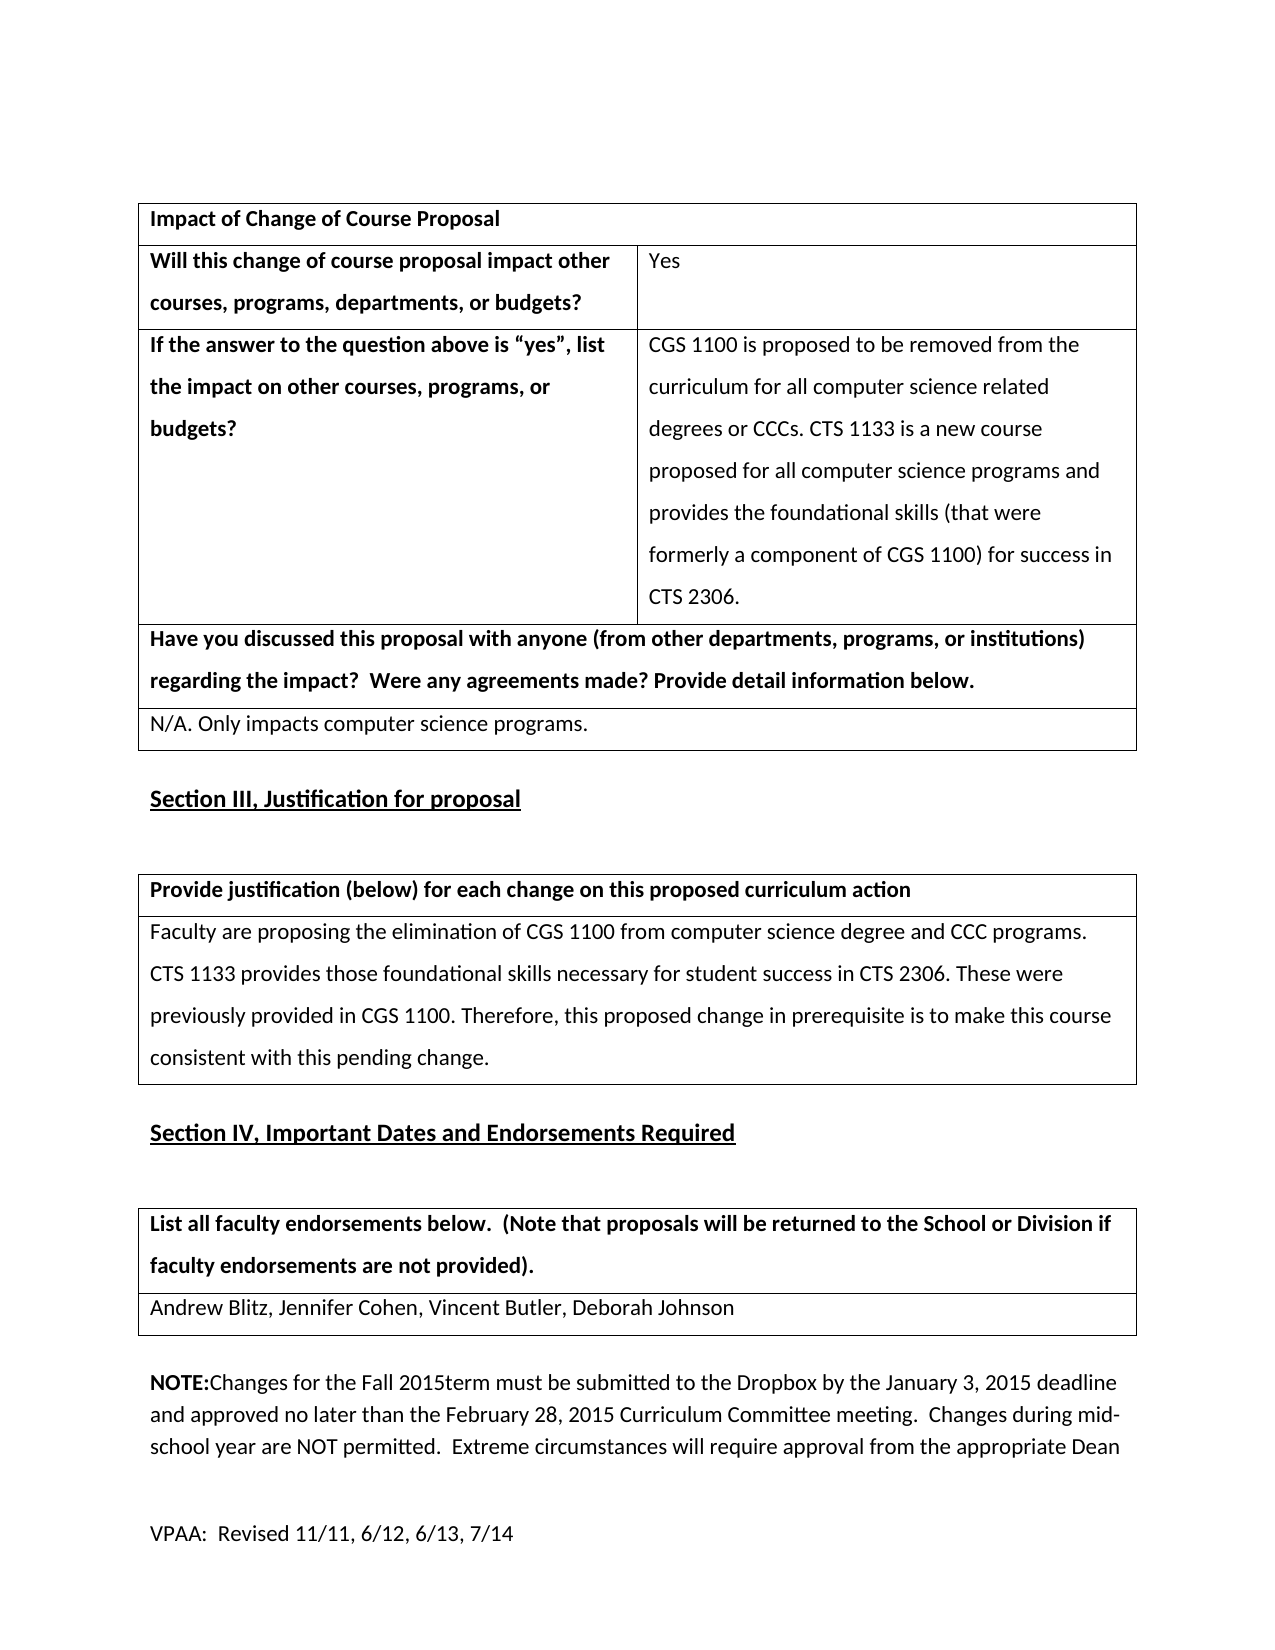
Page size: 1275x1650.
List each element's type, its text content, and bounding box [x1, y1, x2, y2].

table_cell N/A. Only impacts computer science programs. [139, 709, 1136, 750]
table_cell Have you discussed this proposal with anyone (from other departments, programs, or institutions) regarding the impact? Were any agreements made? Provide detail information below. [139, 625, 1136, 708]
table_cell CGS 1100 is proposed to be removed from the curriculum for all computer science related degrees or CCCs. CTS 1133 is a new course proposed for all computer science programs and provides the foundational skills (that were formerly a component of CGS 1100) for success in CTS 2306. [638, 330, 1136, 623]
table_cell Will this change of course proposal impact other courses, programs, departments, or budgets? [139, 246, 637, 329]
table_cell Faculty are proposing the elimination of CGS 1100 from computer science degree and CCC programs. CTS 1133 provides those foundational skills necessary for student success in CTS 2306. These were previously provided in CGS 1100. Therefore, this proposed change in prerequisite is to make this course consistent with this pending change. [139, 917, 1136, 1084]
table_header List all faculty endorsements below. (Note that proposals will be returned to the School or Division if faculty endorsements are not provided). [139, 1209, 1136, 1292]
table_cell If the answer to the question above is “yes”, list the impact on other courses, programs, or budgets? [139, 330, 637, 623]
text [150, 1368, 1125, 1460]
table_header Impact of Change of Course Proposal [139, 204, 1136, 245]
table_cell [638, 246, 1136, 329]
table_cell Andrew Blitz, Jennifer Cohen, Vincent Butler, Deborah Johnson [139, 1294, 1136, 1334]
text Section III, Justification for proposal [150, 783, 1125, 813]
table_header Provide justification (below) for each change on this proposed curriculum action [139, 875, 1136, 916]
text Section IV, Important Dates and Endorsements Required [150, 1117, 1125, 1148]
